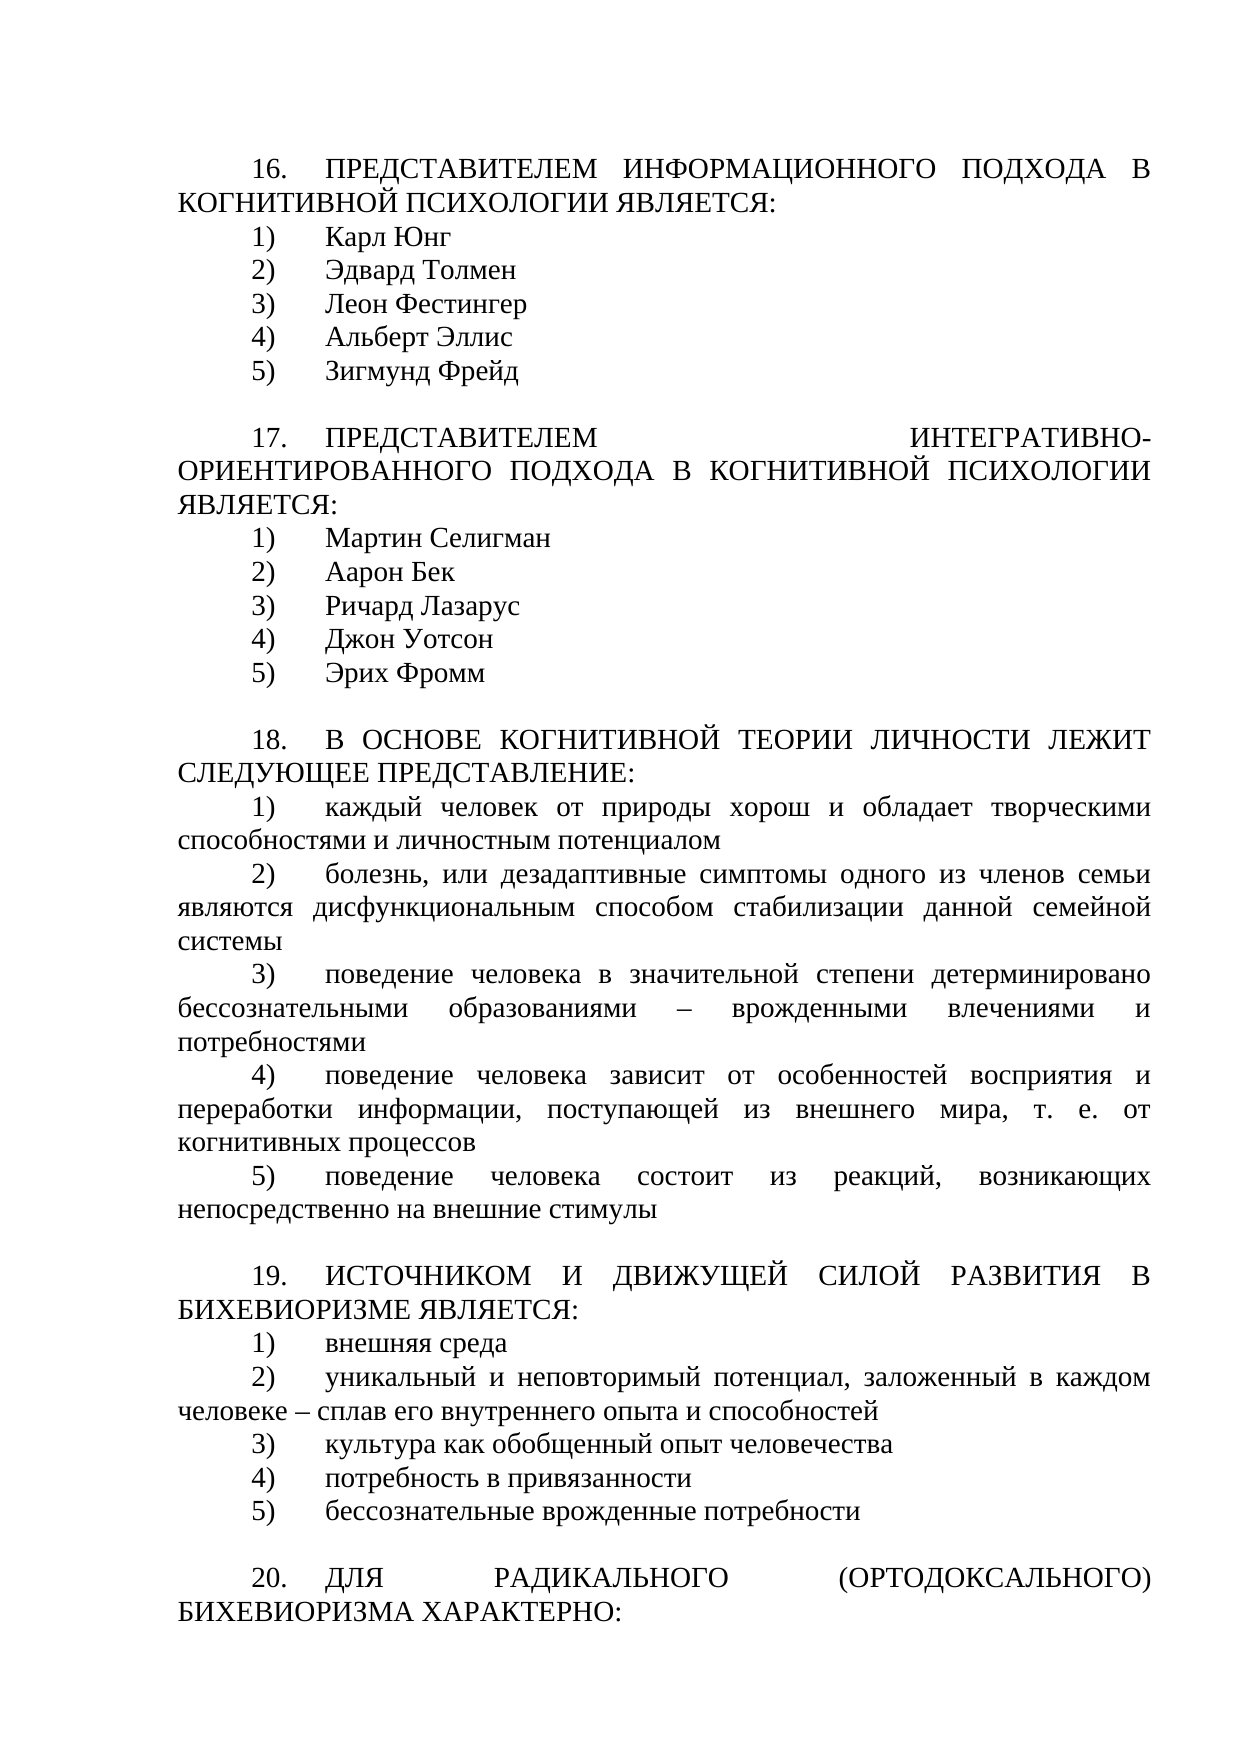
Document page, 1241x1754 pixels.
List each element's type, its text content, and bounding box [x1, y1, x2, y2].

list Карл Юнг [177, 219, 1152, 252]
list внешняя среда [177, 1326, 1152, 1359]
list Аарон Бек [177, 554, 1152, 588]
list потребность в привязанности [177, 1460, 1152, 1493]
list поведение человека в значительной степени детерминировано бессознательными образованиями – врожденными влечениями и потребностями [177, 957, 1152, 1057]
list Эрих Фромм [177, 655, 1152, 688]
list Эдвард Толмен [177, 252, 1152, 286]
list В ОСНОВЕ КОГНИТИВНОЙ ТЕОРИИ ЛИЧНОСТИ ЛЕЖИТ СЛЕДУЮЩЕЕ ПРЕДСТАВЛЕНИЕ: [177, 722, 1152, 789]
list Ричард Лазарус [177, 588, 1152, 621]
list Альберт Эллис [177, 319, 1152, 353]
list поведение человека состоит из реакций, возникающих непосредственно на внешние стимулы [177, 1158, 1152, 1225]
list ИСТОЧНИКОМ И ДВИЖУЩЕЙ СИЛОЙ РАЗВИТИЯ В БИХЕВИОРИЗМЕ ЯВЛЯЕТСЯ: [177, 1258, 1152, 1326]
list ПРЕДСТАВИТЕЛЕМ ИНФОРМАЦИОННОГО ПОДХОДА В КОГНИТИВНОЙ ПСИХОЛОГИИ ЯВЛЯЕТСЯ: [177, 152, 1152, 219]
list Джон Уотсон [177, 621, 1152, 655]
list культура как обобщенный опыт человечества [177, 1426, 1152, 1460]
list ПРЕДСТАВИТЕЛЕМ ИНТЕГРАТИВНО-ОРИЕНТИРОВАННОГО ПОДХОДА В КОГНИТИВНОЙ ПСИХОЛОГИИ ЯВЛЯЕТСЯ: [177, 420, 1152, 521]
list болезнь, или дезадаптивные симптомы одного из членов семьи являются дисфункциональным способом стабилизации данной семейной системы [177, 856, 1152, 957]
list Мартин Селигман [177, 521, 1152, 554]
list каждый человек от природы хорош и обладает творческими способностями и личностным потенциалом [177, 789, 1152, 856]
list Леон Фестингер [177, 286, 1152, 319]
list Зигмунд Фрейд [177, 353, 1152, 386]
list бессознательные врожденные потребности [177, 1493, 1152, 1527]
list ДЛЯ РАДИКАЛЬНОГО (ОРТОДОКСАЛЬНОГО) БИХЕВИОРИЗМА ХАРАКТЕРНО: [177, 1560, 1152, 1627]
list уникальный и неповторимый потенциал, заложенный в каждом человеке – сплав его внутреннего опыта и способностей [177, 1359, 1152, 1426]
list поведение человека зависит от особенностей восприятия и переработки информации, поступающей из внешнего мира, т. е. от когнитивных процессов [177, 1057, 1152, 1158]
